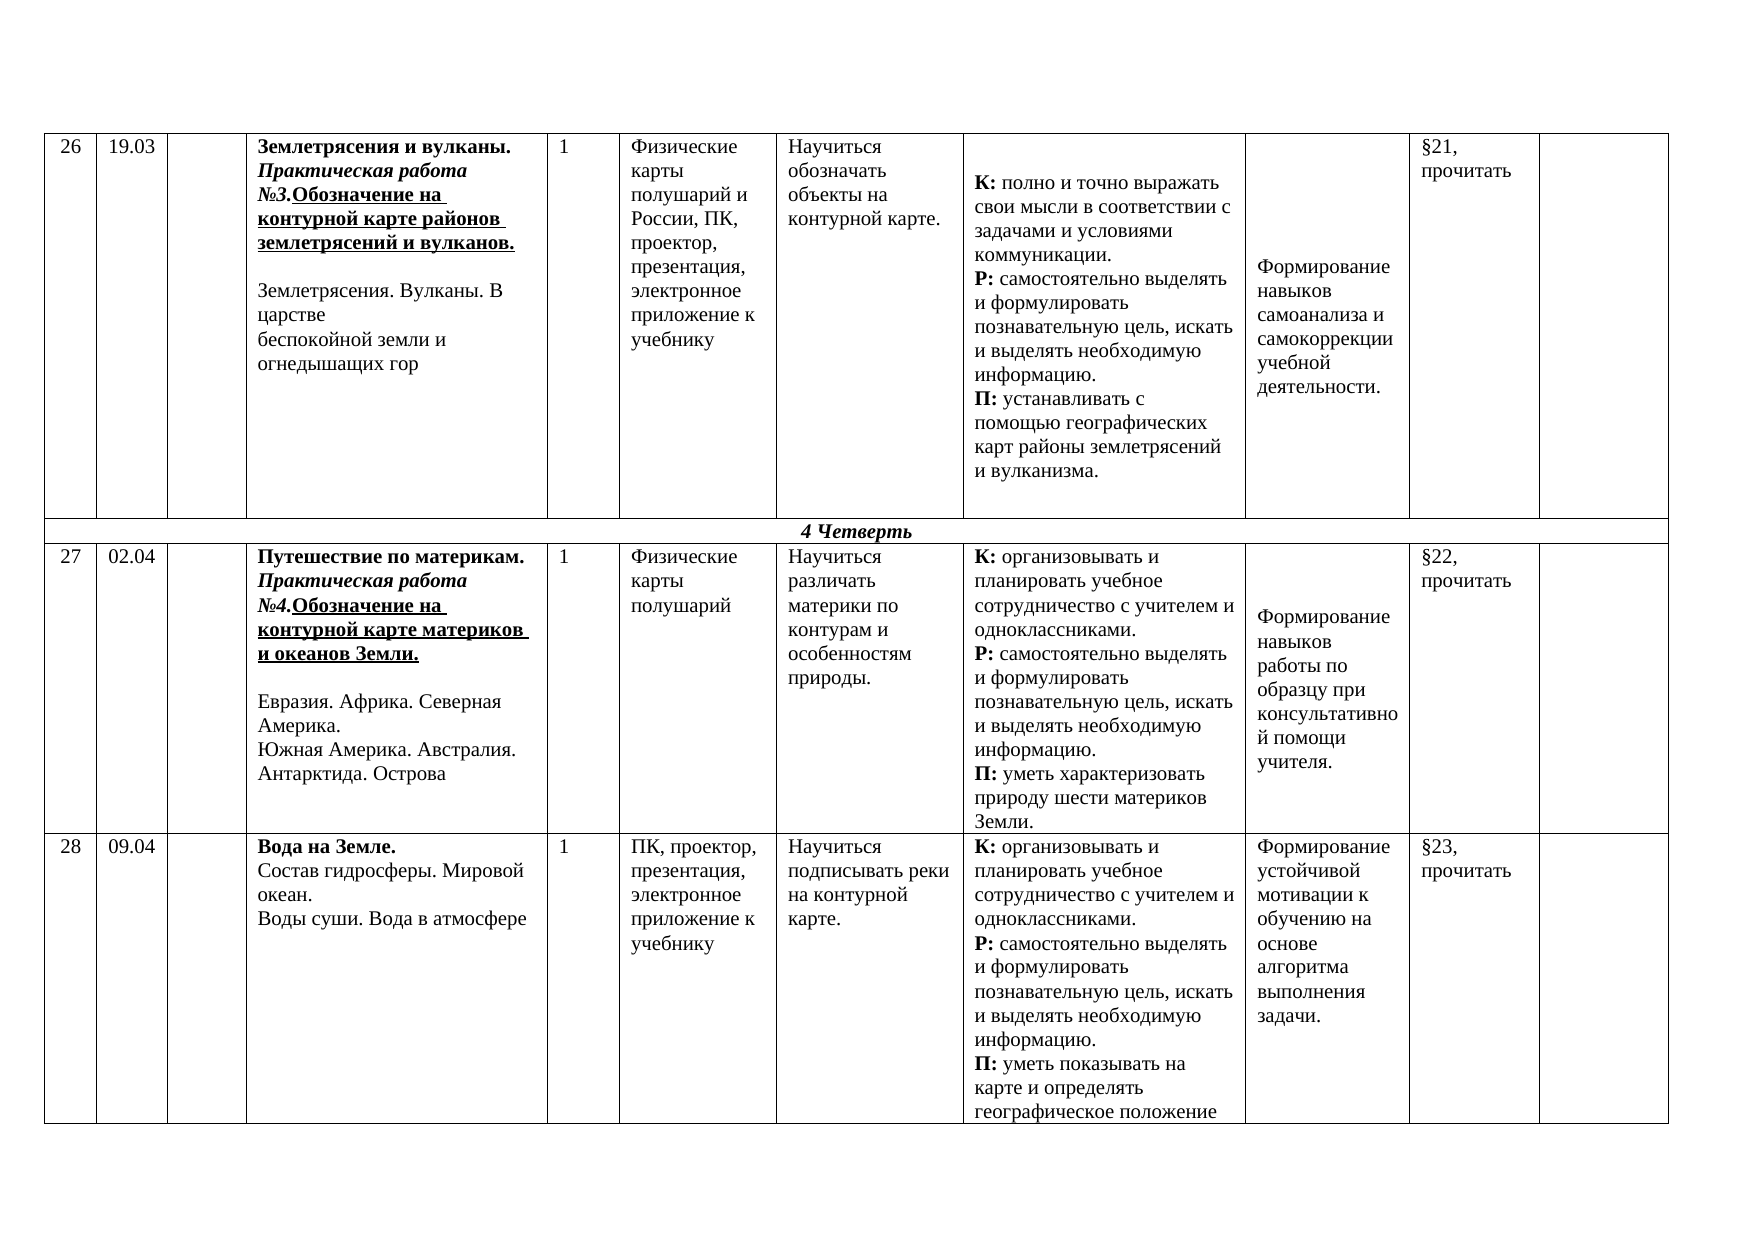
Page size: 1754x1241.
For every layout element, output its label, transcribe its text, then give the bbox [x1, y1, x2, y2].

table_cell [777, 834, 963, 1123]
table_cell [964, 834, 1245, 1123]
table_cell 1 [548, 834, 619, 1123]
table_cell 1 [548, 134, 619, 518]
table_cell [168, 134, 246, 518]
table_cell Формирование навыков самоанализа и самокоррекции учебной деятельности. [1246, 134, 1409, 518]
table_cell 28 [45, 834, 96, 1123]
table_cell Научиться различать материки по контурам и особенностям природы. [777, 544, 963, 833]
table_cell §23, прочитать [1410, 834, 1539, 1123]
table_cell 27 [45, 544, 96, 833]
table_cell §21, прочитать [1410, 134, 1539, 518]
table_cell §22, прочитать [1410, 544, 1539, 833]
table_cell [168, 544, 246, 833]
table_cell [168, 834, 246, 1123]
table_cell [1540, 544, 1668, 833]
table_cell 09.04 [97, 834, 167, 1123]
table_cell 4 Четверть [45, 519, 1668, 543]
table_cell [1246, 834, 1409, 1123]
table_cell 02.04 [97, 544, 167, 833]
table_cell Физические карты полушарий и России, ПК, проектор, презентация, электронное приложение к учебнику [620, 134, 776, 518]
table_cell Формирование навыков работы по образцу при консультативной помощи учителя. [1246, 544, 1409, 833]
table_cell К: организовывать и планировать учебное сотрудничество с учителем и одноклассниками. Р: самостоятельно выделять и формулировать познавательную цель, искать и выделять необходимую информацию. П: уметь характеризовать природу шести материков Земли. [964, 544, 1245, 833]
table_cell 1 [548, 544, 619, 833]
table_cell [1540, 834, 1668, 1123]
table_cell Научиться обозначать объекты на контурной карте. [777, 134, 963, 518]
table_cell К: полно и точно выражать свои мысли в соответствии с задачами и условиями коммуникации. Р: самостоятельно выделять и формулировать познавательную цель, искать и выделять необходимую информацию. П: устанавливать с помощью географических карт районы землетрясений и вулканизма. [964, 134, 1245, 518]
table_cell Физические карты полушарий [620, 544, 776, 833]
table_cell [1540, 134, 1668, 518]
table_cell Землетрясения и вулканы. Практическая работа №3.Обозначение на контурной карте районов землетрясений и вулканов. Землетрясения. Вулканы. В царстве беспокойной земли и огнедышащих гор [247, 134, 547, 518]
table_cell Путешествие по материкам. Практическая работа №4.Обозначение на контурной карте материков и океанов Земли. Евразия. Африка. Северная Америка. Южная Америка. Австралия. Антарктида. Острова [247, 544, 547, 833]
table_cell 26 [45, 134, 96, 518]
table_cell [247, 834, 547, 1123]
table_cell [620, 834, 776, 1123]
table_cell 19.03 [97, 134, 167, 518]
